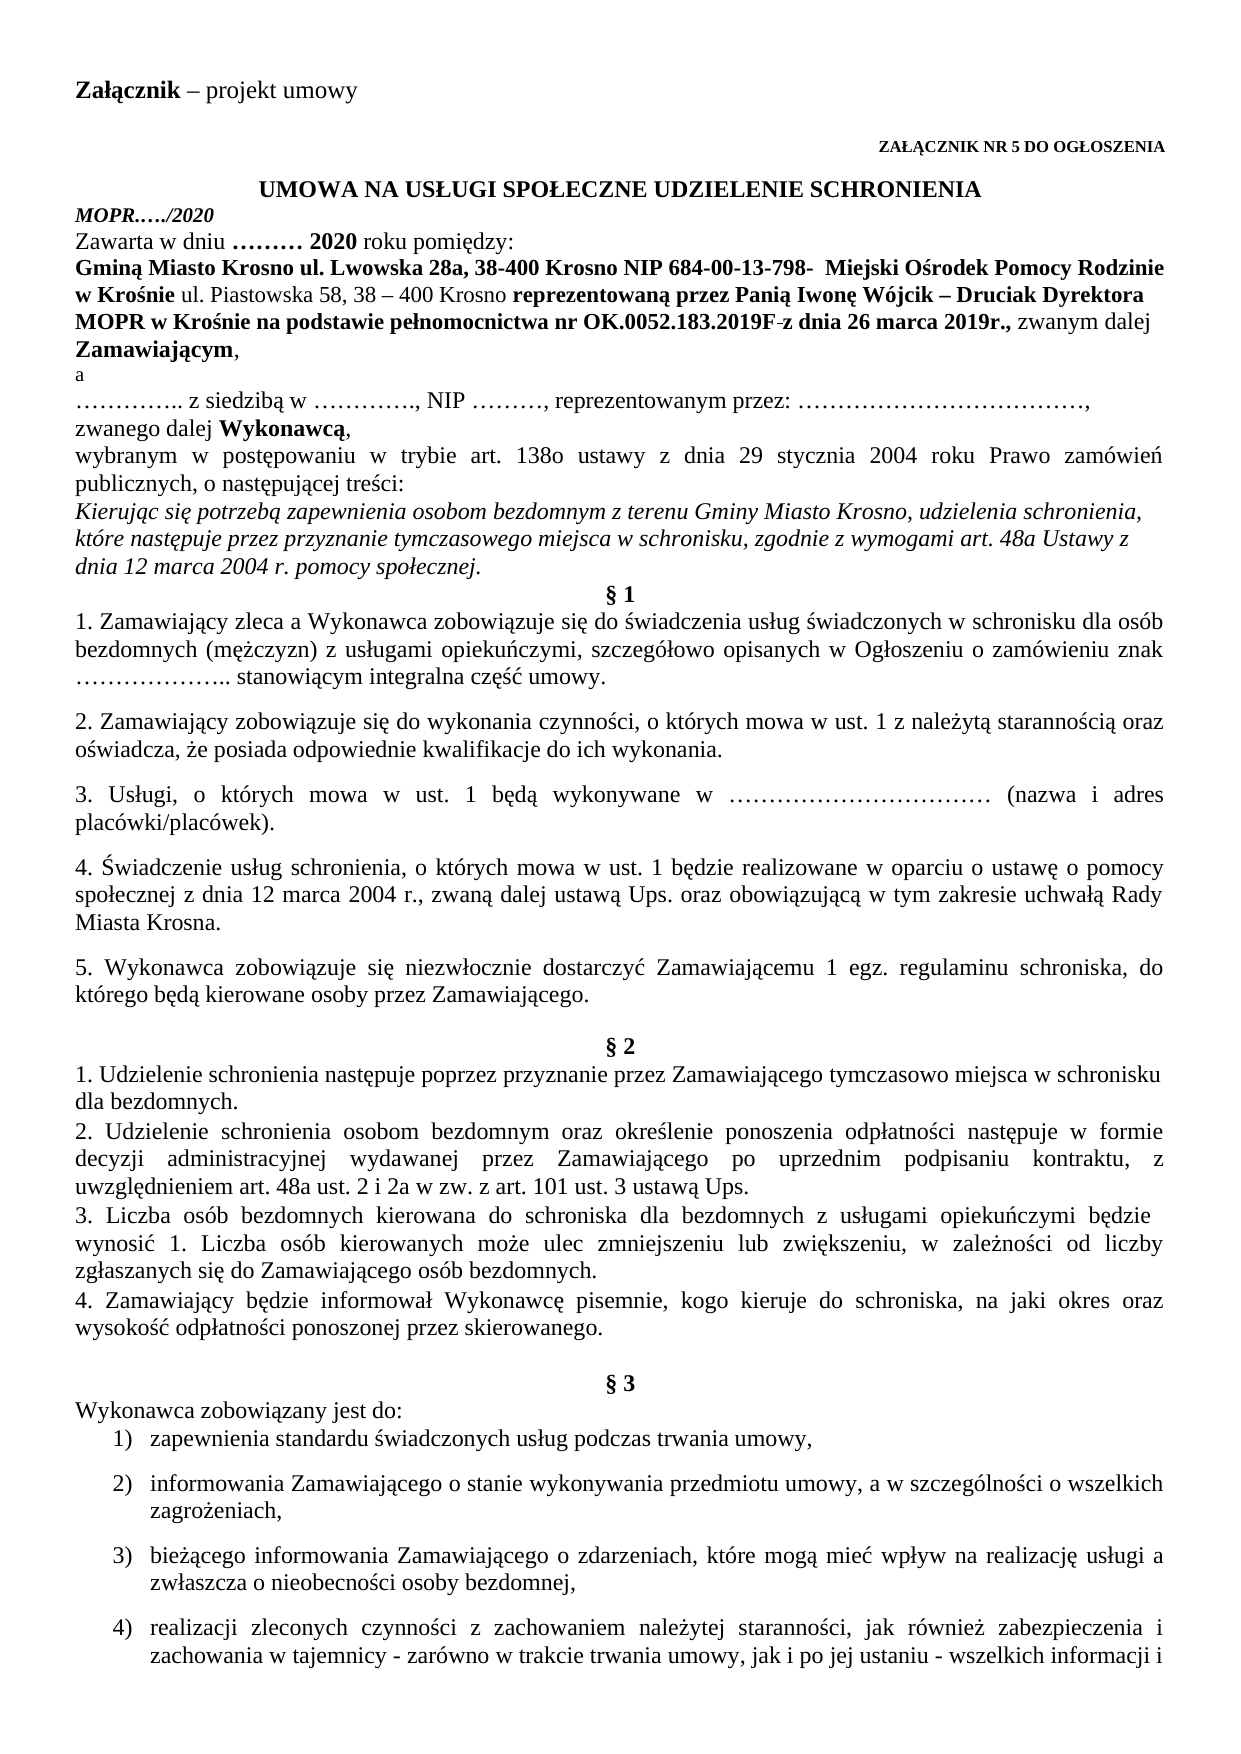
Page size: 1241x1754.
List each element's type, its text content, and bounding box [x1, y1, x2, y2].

text ZAŁĄCZNIK NR 5 DO OGŁOSZENIA [75, 137, 1165, 156]
text 4. Zamawiający będzie informował Wykonawcę pisemnie, kogo kieruje do schroniska, na jaki okres oraz wysokość odpłatności ponoszonej przez skierowanego. [75, 1286, 1165, 1341]
text 2. Udzielenie schronienia osobom bezdomnym oraz określenie ponoszenia odpłatności następuje w formie decyzji administracyjnej wydawanej przez Zamawiającego po uprzednim podpisaniu kontraktu, z uwzględnieniem art. 48a ust. 2 i 2a w zw. z art. 101 ust. 3 ustawą Ups. [75, 1117, 1165, 1199]
text 1. Zamawiający zleca a Wykonawca zobowiązuje się do świadczenia usług świadczonych w schronisku dla osób bezdomnych (mężczyzn) z usługami opiekuńczymi, szczegółowo opisanych w Ogłoszeniu o zamówieniu znak ……………….. stanowiącym integralna część umowy. [75, 607, 1165, 690]
text Wykonawca zobowiązany jest do: [75, 1396, 1165, 1424]
list zapewnienia standardu świadczonych usług podczas trwania umowy, [112, 1424, 1165, 1451]
text 2. Zamawiający zobowiązuje się do wykonania czynności, o których mowa w ust. 1 z należytą starannością oraz oświadcza, że posiada odpowiednie kwalifikacje do ich wykonania. [75, 707, 1165, 763]
text § 2 [75, 1032, 1165, 1060]
text § 1 [75, 579, 1165, 607]
text 5. Wykonawca zobowiązuje się niezwłocznie dostarczyć Zamawiającemu 1 egz. regulaminu schroniska, do którego będą kierowane osoby przez Zamawiającego. [75, 953, 1165, 1008]
text MOPR.…./2020 [75, 203, 1165, 227]
text Załącznik – projekt umowy [75, 75, 1165, 104]
text Gminą Miasto Krosno ul. Lwowska 28a, 38-400 Krosno NIP 684-00-13-798- Miejski Ośrodek Pomocy Rodzinie w Krośnie ul. Piastowska 58, 38 – 400 Krosno reprezentowaną przez Panią Iwonę Wójcik – Druciak Dyrektora MOPR w Krośnie na podstawie pełnomocnictwa nr OK.0052.183.2019F z dnia 26 marca 2019r., zwanym dalej Zamawiającym, [75, 254, 1165, 362]
text 3. Usługi, o których mowa w ust. 1 będą wykonywane w …………………………… (nazwa i adres placówki/placówek). [75, 780, 1165, 835]
text ………….. z siedzibą w …………., NIP ………, reprezentowanym przez: ………………………………, zwanego dalej Wykonawcą, [75, 386, 1165, 442]
text a [75, 362, 1165, 386]
text UMOWA NA USŁUGI SPOŁECZNE UDZIELENIE SCHRONIENIA [75, 175, 1165, 203]
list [112, 1613, 1165, 1668]
list informowania Zamawiającego o stanie wykonywania przedmiotu umowy, a w szczególności o wszelkich zagrożeniach, [112, 1468, 1165, 1524]
text wybranym w postępowaniu w trybie art. 138o ustawy z dnia 29 stycznia 2004 roku Prawo zamówień publicznych, o następującej treści: [75, 442, 1165, 497]
text 3. Liczba osób bezdomnych kierowana do schroniska dla bezdomnych z usługami opiekuńczymi będzie wynosić 1. Liczba osób kierowanych może ulec zmniejszeniu lub zwiększeniu, w zależności od liczby zgłaszanych się do Zamawiającego osób bezdomnych. [75, 1201, 1165, 1284]
text § 3 [75, 1369, 1165, 1396]
text Kierując się potrzebą zapewnienia osobom bezdomnym z terenu Gminy Miasto Krosno, udzielenia schronienia, które następuje przez przyznanie tymczasowego miejsca w schronisku, zgodnie z wymogami art. 48a Ustawy z dnia 12 marca 2004 r. pomocy społecznej. [75, 497, 1165, 579]
text Zawarta w dniu ……… 2020 roku pomiędzy: [75, 227, 1165, 254]
list bieżącego informowania Zamawiającego o zdarzeniach, które mogą mieć wpływ na realizację usługi a zwłaszcza o nieobecności osoby bezdomnej, [112, 1541, 1165, 1596]
text 1. Udzielenie schronienia następuje poprzez przyznanie przez Zamawiającego tymczasowo miejsca w schronisku dla bezdomnych. [75, 1060, 1165, 1115]
text 4. Świadczenie usług schronienia, o których mowa w ust. 1 będzie realizowane w oparciu o ustawę o pomocy społecznej z dnia 12 marca 2004 r., zwaną dalej ustawą Ups. oraz obowiązującą w tym zakresie uchwałą Rady Miasta Krosna. [75, 853, 1165, 935]
